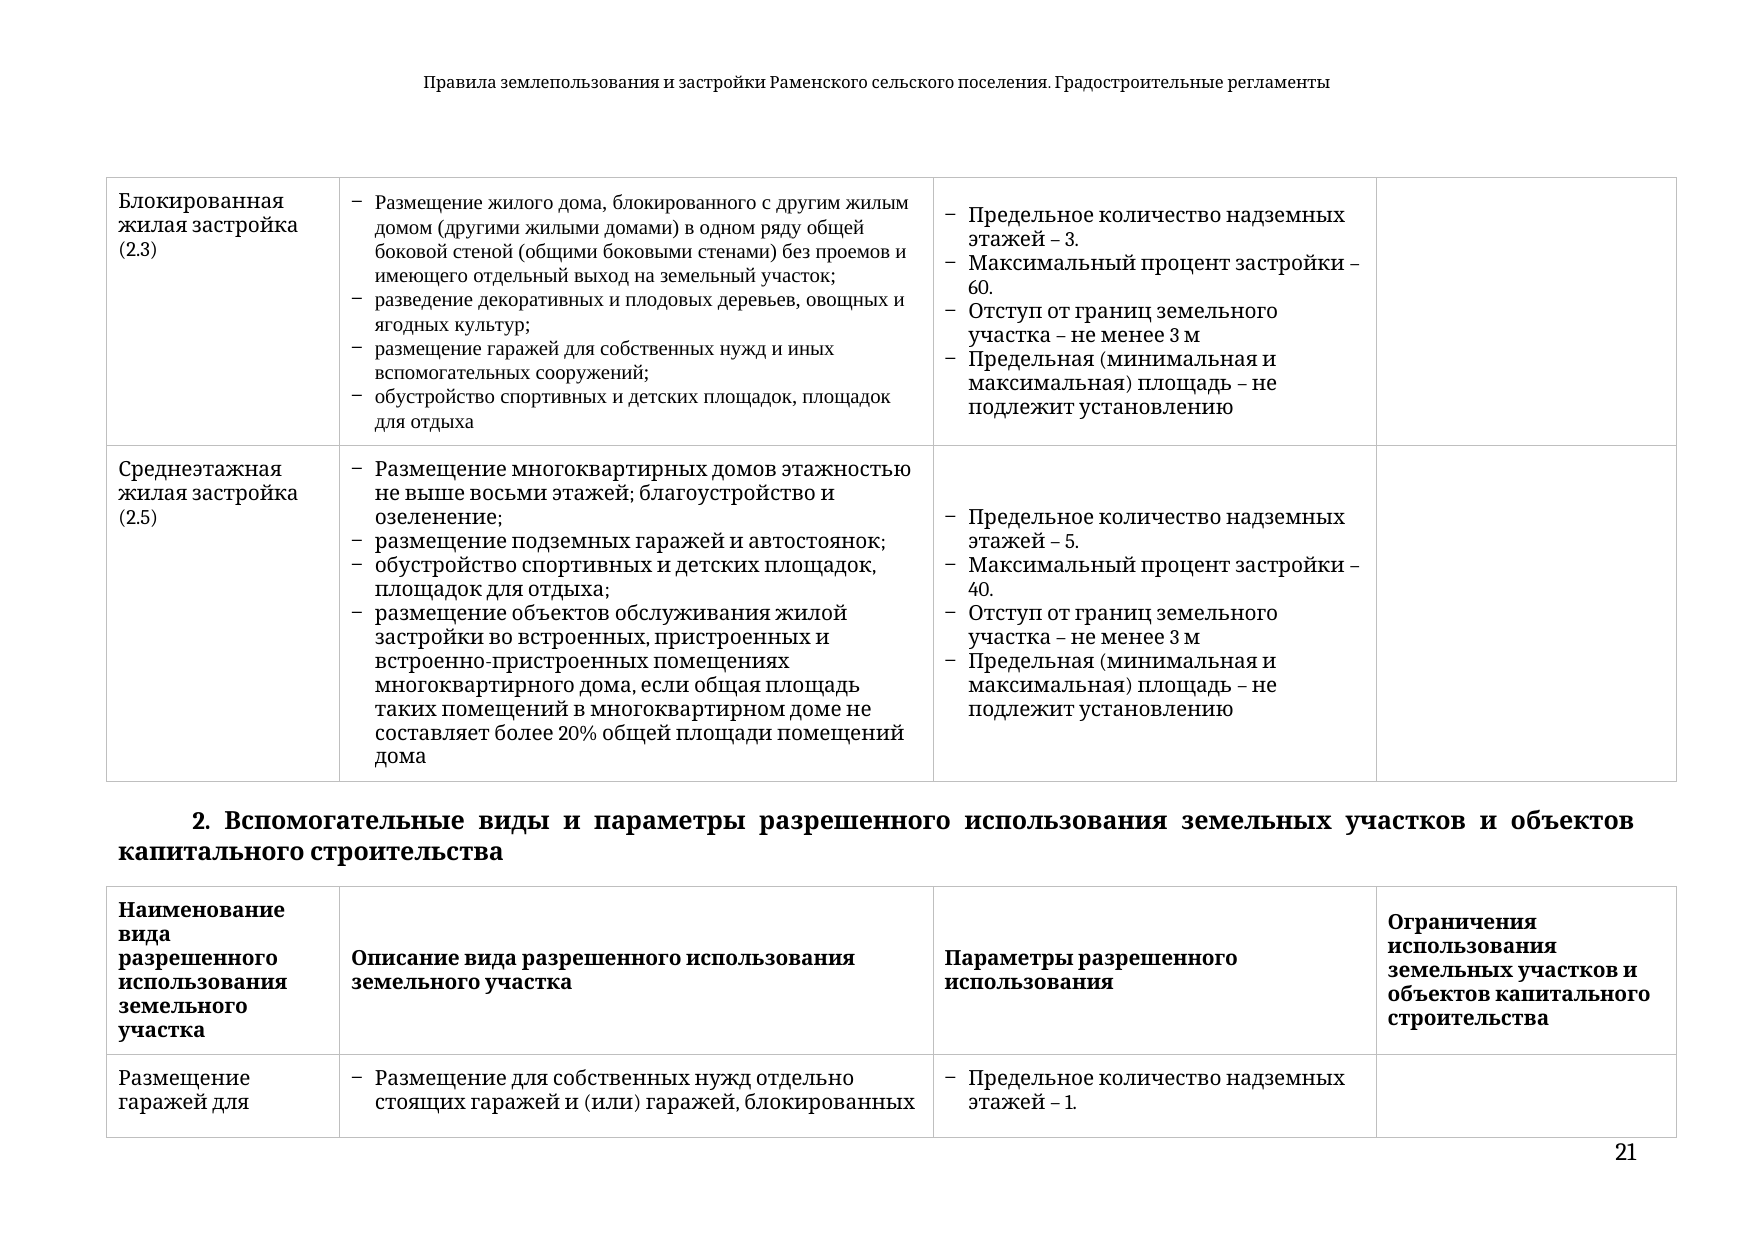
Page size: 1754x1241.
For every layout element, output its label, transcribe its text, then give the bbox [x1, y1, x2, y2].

table_cell Размещение жилого дома, блокированного с другим жилым домом (другими жилыми домами) в одном ряду общей боковой стеной (общими боковыми стенами) без проемов и имеющего отдельный выход на земельный участок; разведение декоративных и плодовых деревьев, овощных и ягодных культур; размещение гаражей для собственных нужд и иных вспомогательных сооружений; обустройство спортивных и детских площадок, площадок для отдыха [340, 178, 933, 445]
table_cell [934, 1055, 1376, 1137]
table_cell [1377, 446, 1676, 781]
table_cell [107, 1055, 339, 1137]
table_header Наименование вида разрешенного использования земельного участка [107, 887, 339, 1054]
table_header Ограничения использования земельных участков и объектов капитального строительства [1377, 887, 1676, 1054]
table_cell Среднеэтажная жилая застройка (2.5) [107, 446, 339, 781]
table_cell [1377, 1055, 1676, 1137]
table_cell [1377, 178, 1676, 445]
table_header Параметры разрешенного использования [934, 887, 1376, 1054]
text 2. Вспомогательные виды и параметры разрешенного использования земельных участков и объектов капитального строительства [118, 807, 1636, 867]
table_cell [340, 1055, 933, 1137]
table_cell Блокированная жилая застройка (2.3) [107, 178, 339, 445]
table_cell Размещение многоквартирных домов этажностью не выше восьми этажей; благоустройство и озеленение; размещение подземных гаражей и автостоянок; обустройство спортивных и детских площадок, площадок для отдыха; размещение объектов обслуживания жилой застройки во встроенных, пристроенных и встроенно-пристроенных помещениях многоквартирного дома, если общая площадь таких помещений в многоквартирном доме не составляет более 20% общей площади помещений дома [340, 446, 933, 781]
table_cell Предельное количество надземных этажей – 3. Максимальный процент застройки – 60. Отступ от границ земельного участка – не менее 3 м Предельная (минимальная и максимальная) площадь – не подлежит установлению [934, 178, 1376, 445]
table_header Описание вида разрешенного использования земельного участка [340, 887, 933, 1054]
table_cell Предельное количество надземных этажей – 5. Максимальный процент застройки – 40. Отступ от границ земельного участка – не менее 3 м Предельная (минимальная и максимальная) площадь – не подлежит установлению [934, 446, 1376, 781]
